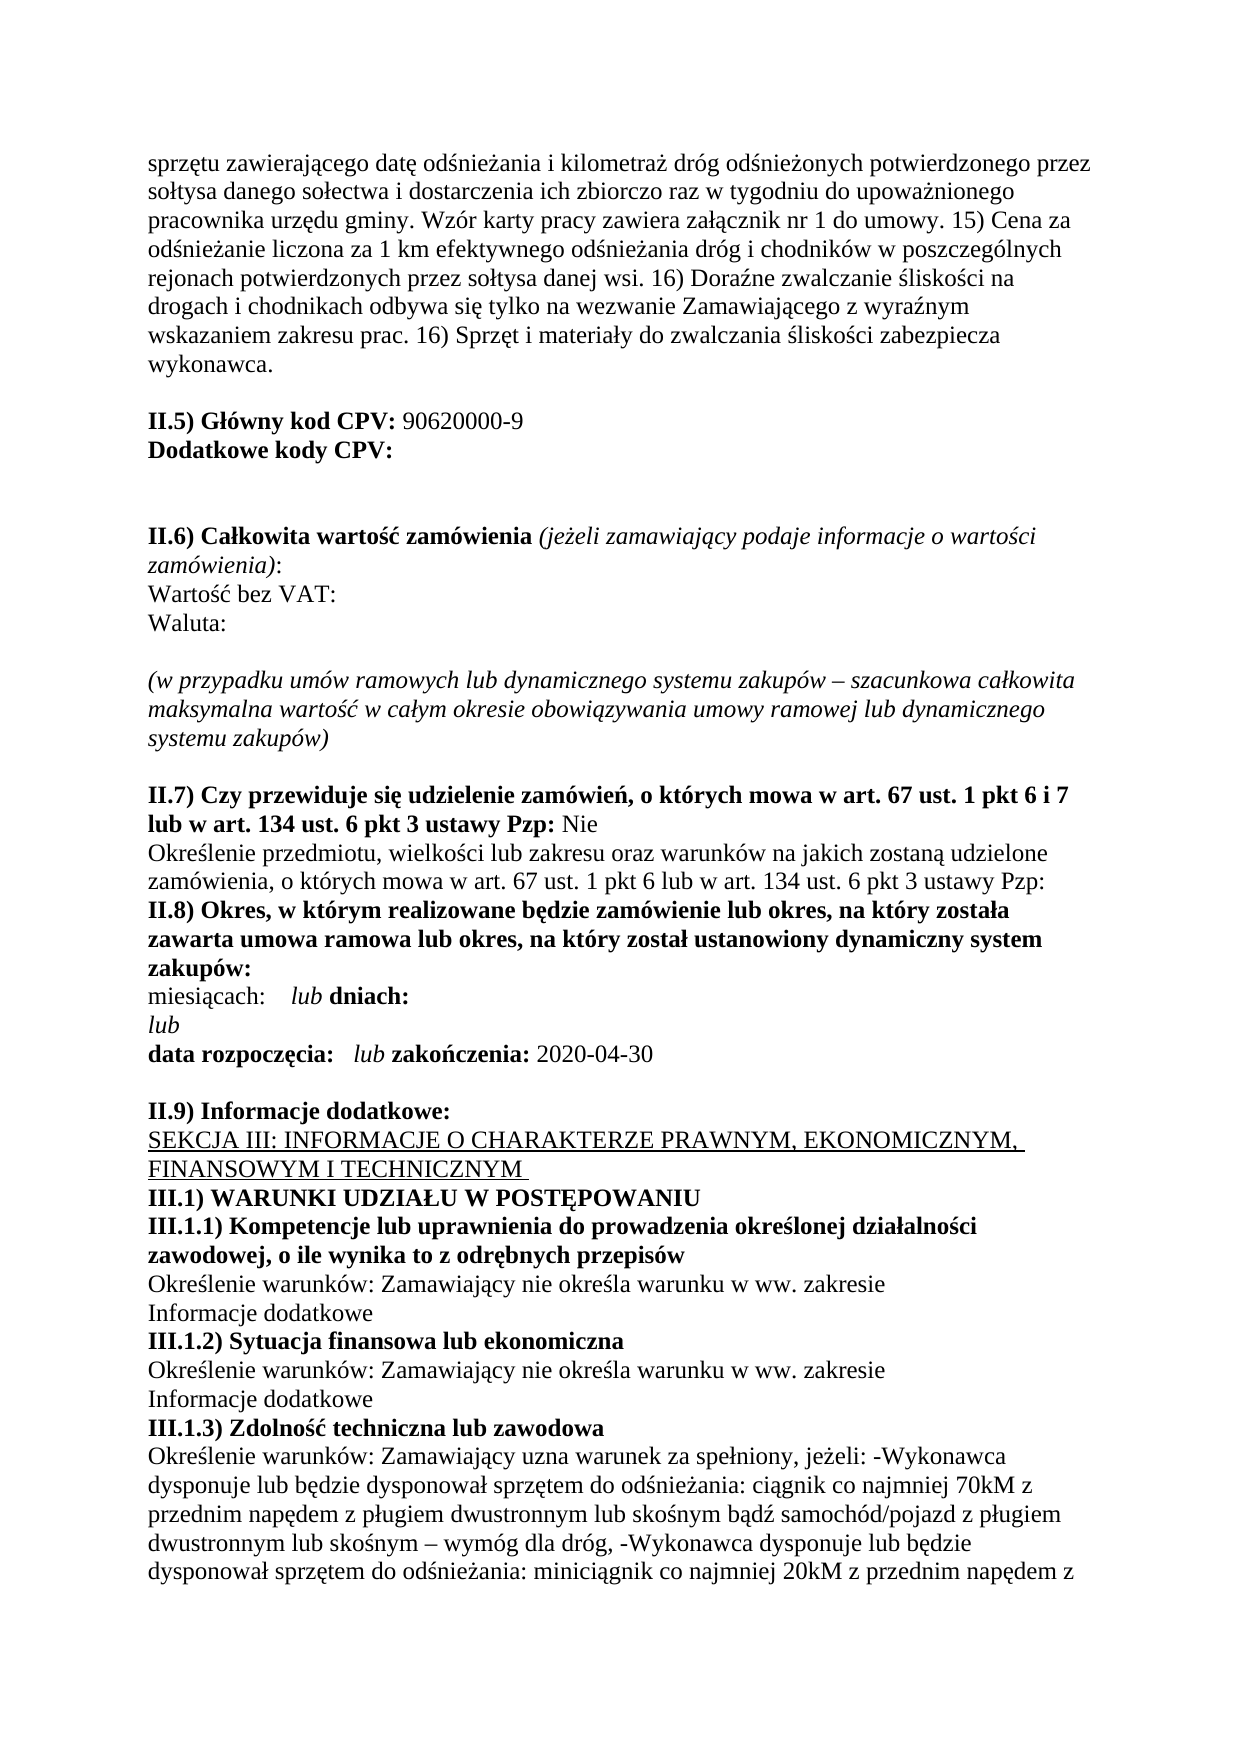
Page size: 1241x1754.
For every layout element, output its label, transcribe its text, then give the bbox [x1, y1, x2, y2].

text II.7) Czy przewiduje się udzielenie zamówień, o których mowa w art. 67 ust. 1 pkt 6 i 7 lub w art. 134 ust. 6 pkt 3 ustawy Pzp: Nie Określenie przedmiotu, wielkości lub zakresu oraz warunków na jakich zostaną udzielone zamówienia, o których mowa w art. 67 ust. 1 pkt 6 lub w art. 134 ust. 6 pkt 3 ustawy Pzp: II.8) Okres, w którym realizowane będzie zamówienie lub okres, na który została zawarta umowa ramowa lub okres, na który został ustanowiony dynamiczny system zakupów: miesiącach: lub dniach: lub data rozpoczęcia: lub zakończenia: 2020-04-30 II.9) Informacje dodatkowe: [148, 751, 1093, 1125]
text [148, 148, 1093, 636]
text SEKCJA III: INFORMACJE O CHARAKTERZE PRAWNYM, EKONOMICZNYM, FINANSOWYM I TECHNICZNYM [148, 1125, 1093, 1183]
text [148, 1211, 1093, 1585]
text (w przypadku umów ramowych lub dynamicznego systemu zakupów – szacunkowa całkowita maksymalna wartość w całym okresie obowiązywania umowy ramowej lub dynamicznego systemu zakupów) [148, 636, 1093, 751]
text III.1) WARUNKI UDZIAŁU W POSTĘPOWANIU [148, 1183, 1093, 1211]
